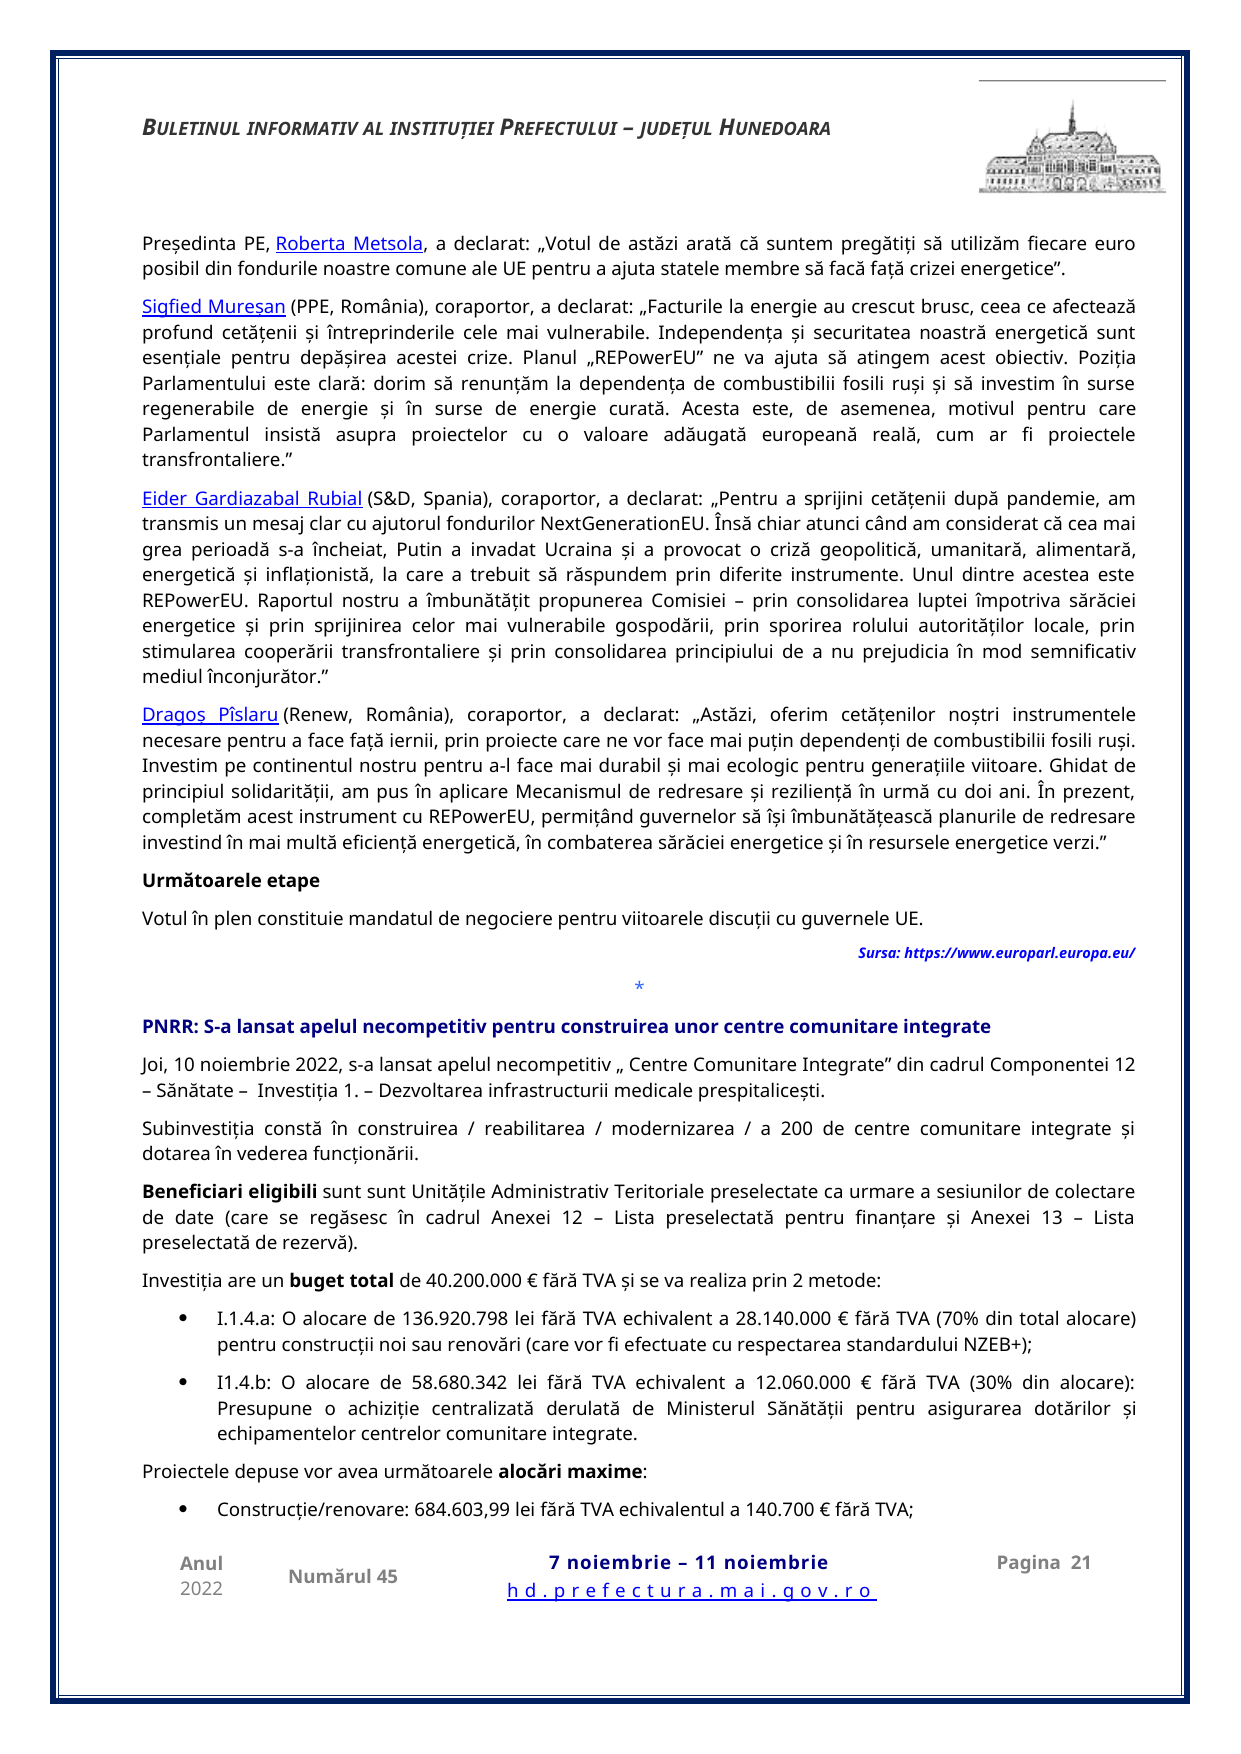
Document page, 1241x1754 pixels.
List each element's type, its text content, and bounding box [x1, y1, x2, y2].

text Dragoș Pîslaru (Renew, România), coraportor, a declarat: „Astăzi, oferim cetățenilor noștri instrumentele necesare pentru a face față iernii, prin proiecte care ne vor face mai puțin dependenți de combustibilii fosili ruși. Investim pe continentul nostru pentru a-l face mai durabil și mai ecologic pentru generațiile viitoare. Ghidat de principiul solidarității, am pus în aplicare Mecanismul de redresare și reziliență în urmă cu doi ani. În prezent, completăm acest instrument cu REPowerEU, permițând guvernelor să își îmbunătățească planurile de redresare investind în mai multă eficiență energetică, în combaterea sărăciei energetice și în resursele energetice verzi.” [142, 701, 1137, 854]
text Președinta PE, Roberta Metsola, a declarat: „Votul de astăzi arată că suntem pregătiți să utilizăm fiecare euro posibil din fondurile noastre comune ale UE pentru a ajuta statele membre să facă față crizei energetice”. [142, 230, 1137, 281]
text PNRR: S-a lansat apelul necompetitiv pentru construirea unor centre comunitare integrate [142, 1013, 1137, 1039]
text Proiectele depuse vor avea următoarele alocări maxime: [142, 1458, 1137, 1484]
text Următoarele etape [142, 867, 1137, 893]
list Construcție/renovare: 684.603,99 lei fără TVA echivalentul a 140.700 € fără TVA; [179, 1496, 1137, 1522]
text Subinvestiția constă în construirea / reabilitarea / modernizarea / a 200 de centre comunitare integrate și dotarea în vederea funcționării. [142, 1115, 1137, 1166]
text Sigfied Mureşan (PPE, România), coraportor, a declarat: „Facturile la energie au crescut brusc, ceea ce afectează profund cetățenii și întreprinderile cele mai vulnerabile. Independența și securitatea noastră energetică sunt esențiale pentru depășirea acestei crize. Planul „REPowerEU” ne va ajuta să atingem acest obiectiv. Poziția Parlamentului este clară: dorim să renunțăm la dependența de combustibilii fosili ruși și să investim în surse regenerabile de energie și în surse de energie curată. Acesta este, de asemenea, motivul pentru care Parlamentul insistă asupra proiectelor cu o valoare adăugată europeană reală, cum ar fi proiectele transfrontaliere.” [142, 294, 1137, 472]
list I1.4.b: O alocare de 58.680.342 lei fără TVA echivalent a 12.060.000 € fără TVA (30% din alocare): Presupune o achiziție centralizată derulată de Ministerul Sănătății pentru asigurarea dotărilor și echipamentelor centrelor comunitare integrate. [179, 1369, 1137, 1446]
text Eider Gardiazabal Rubial (S&D, Spania), coraportor, a declarat: „Pentru a sprijini cetățenii după pandemie, am transmis un mesaj clar cu ajutorul fondurilor NextGenerationEU. Însă chiar atunci când am considerat că cea mai grea perioadă s-a încheiat, Putin a invadat Ucraina și a provocat o criză geopolitică, umanitară, alimentară, energetică și inflaționistă, la care a trebuit să răspundem prin diferite instrumente. Unul dintre acestea este REPowerEU. Raportul nostru a îmbunătățit propunerea Comisiei – prin consolidarea luptei împotriva sărăciei energetice și prin sprijinirea celor mai vulnerabile gospodării, prin sporirea rolului autorităților locale, prin stimularea cooperării transfrontaliere și prin consolidarea principiului de a nu prejudicia în mod semnificativ mediul înconjurător.” [142, 485, 1137, 689]
text Sursa: https://www.europarl.europa.eu/ [142, 943, 1137, 963]
list I.1.4.a: O alocare de 136.920.798 lei fără TVA echivalent a 28.140.000 € fără TVA (70% din total alocare) pentru construcții noi sau renovări (care vor fi efectuate cu respectarea standardului NZEB+); [179, 1306, 1137, 1357]
text Investiția are un buget total de 40.200.000 € fără TVA și se va realiza prin 2 metode: [142, 1268, 1137, 1293]
picture [978, 80, 1167, 212]
text Beneficiari eligibili sunt sunt Unitățile Administrativ Teritoriale preselectate ca urmare a sesiunilor de colectare de date (care se regăsesc în cadrul Anexei 12 – Lista preselectată pentru finanțare și Anexei 13 – Lista preselectată de rezervă). [142, 1179, 1137, 1255]
text Votul în plen constituie mandatul de negociere pentru viitoarele discuții cu guvernele UE. [142, 905, 1137, 931]
text Joi, 10 noiembrie 2022, s-a lansat apelul necompetitiv „ Centre Comunitare Integrate” din cadrul Componentei 12 – Sănătate – Investiția 1. – Dezvoltarea infrastructurii medicale prespitalicești. [142, 1052, 1137, 1103]
text * [142, 976, 1137, 1001]
